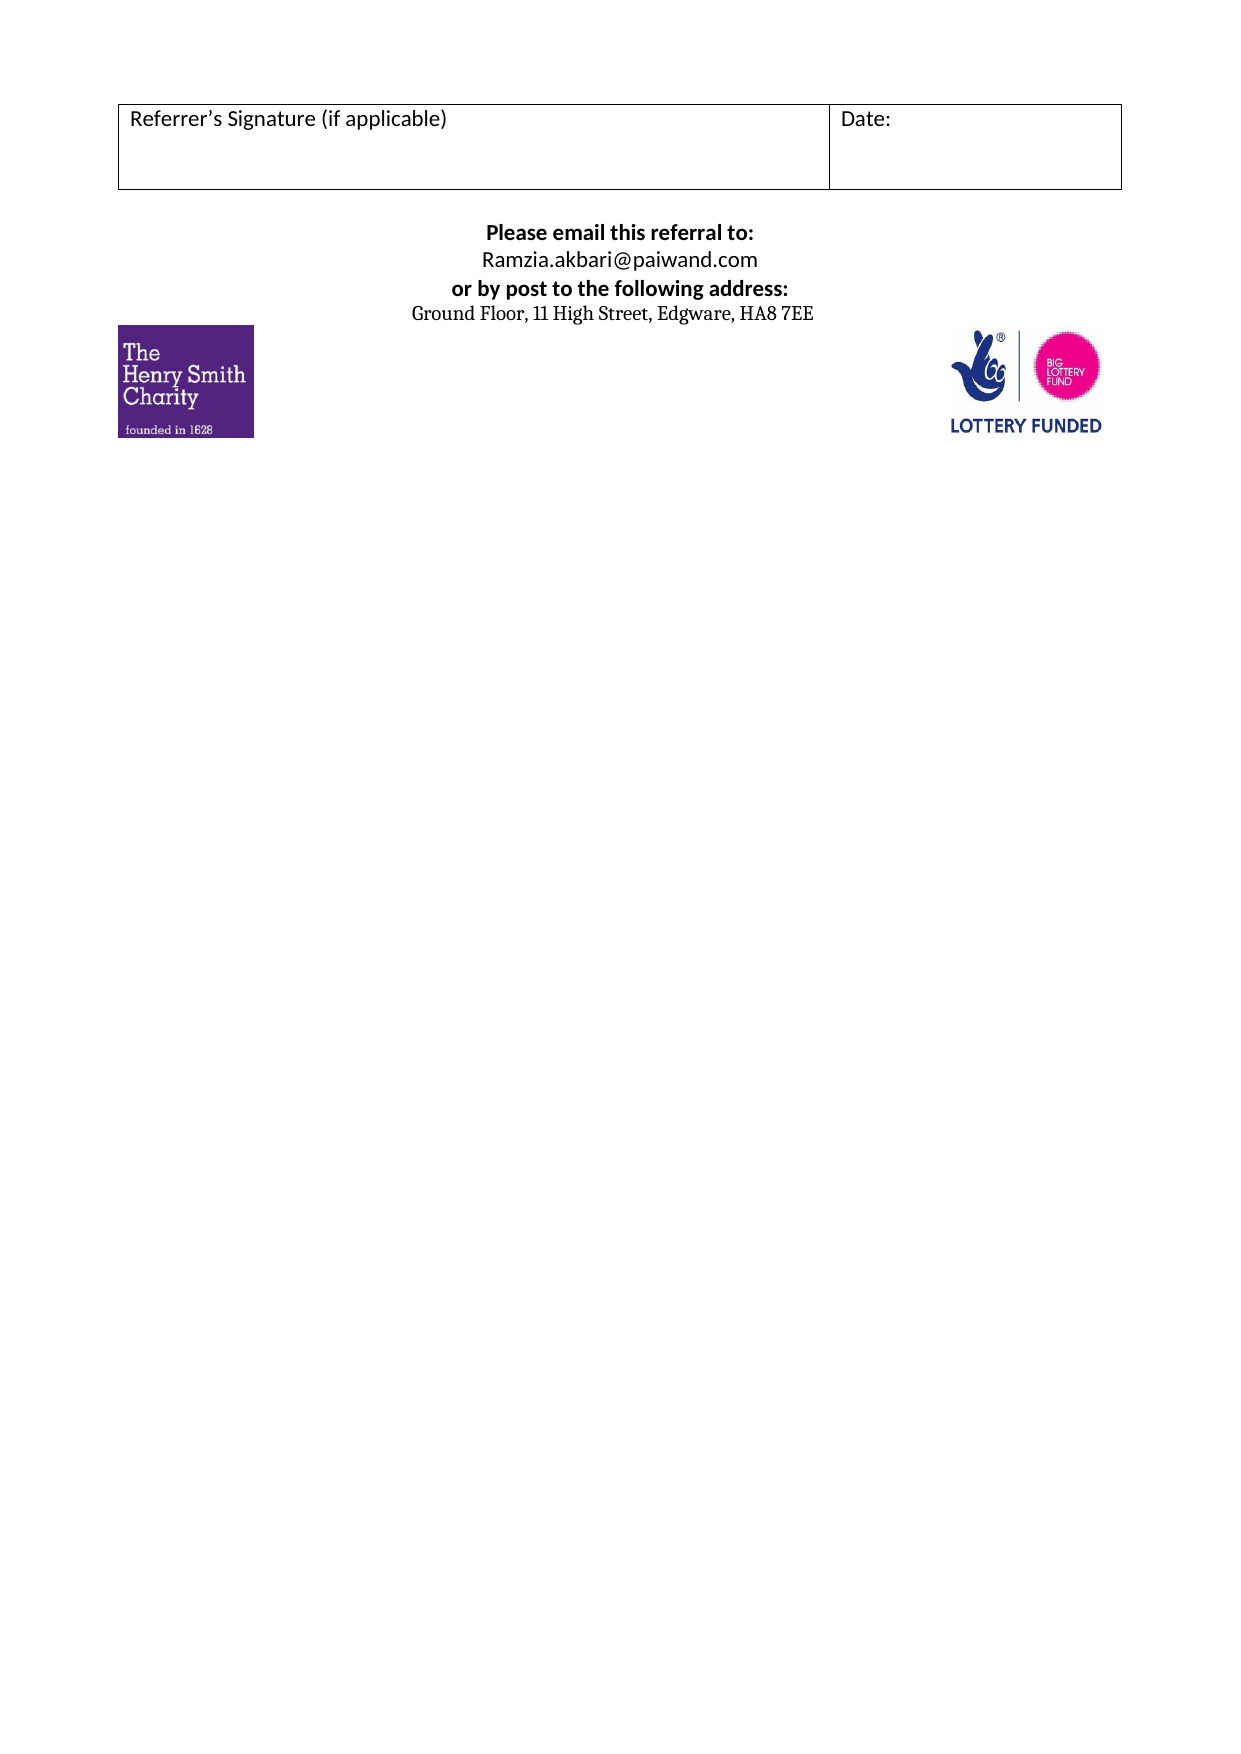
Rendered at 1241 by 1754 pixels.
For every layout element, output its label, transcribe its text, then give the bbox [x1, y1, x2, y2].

text Ground Floor, 11 High Street, Edgware, HA8 7EE [268, 302, 1122, 326]
picture [949, 326, 1104, 438]
text or by post to the following address: [118, 274, 1122, 302]
picture [118, 325, 254, 438]
table_header Date: [830, 105, 1121, 188]
text Please email this referral to: [118, 218, 1122, 246]
table_header Referrer’s Signature (if applicable) [119, 105, 829, 188]
text Ramzia.akbari@paiwand.com [118, 246, 1122, 274]
